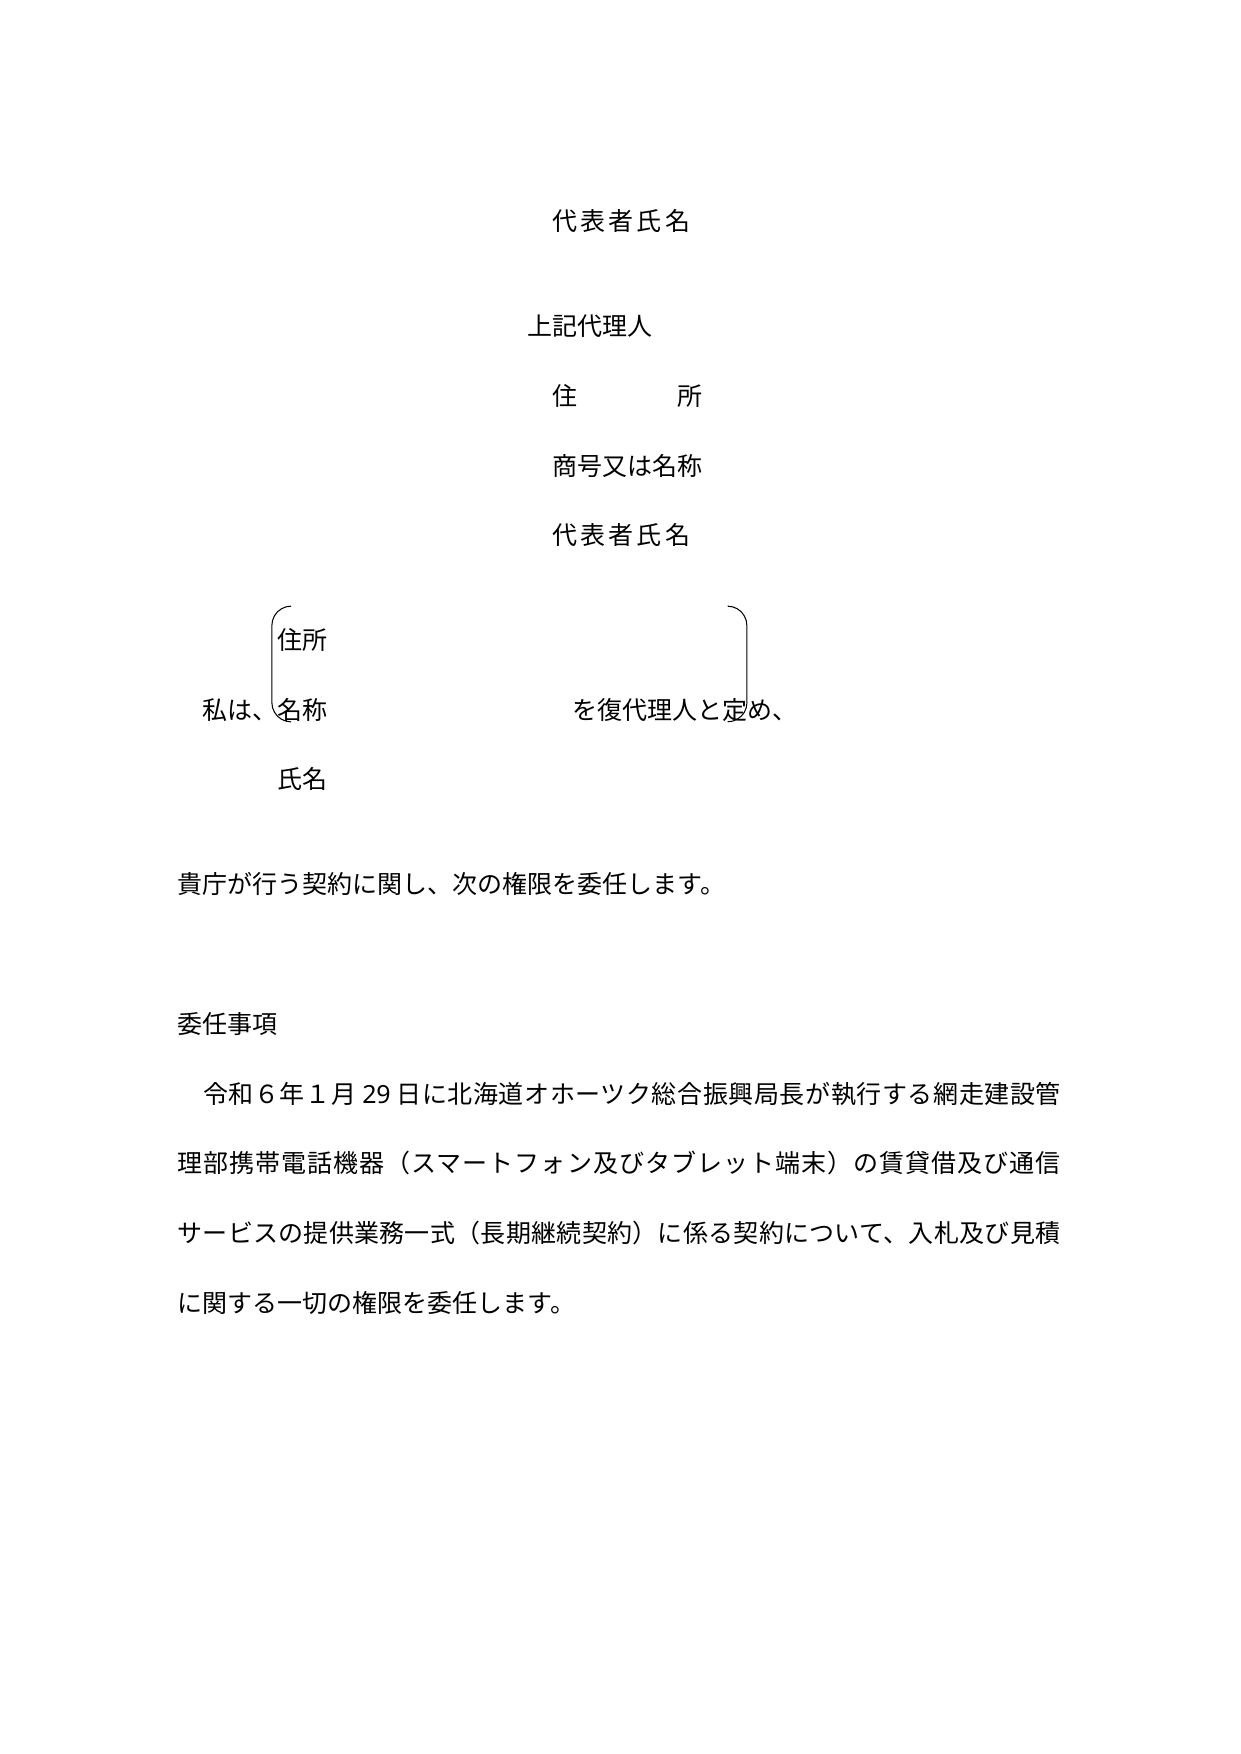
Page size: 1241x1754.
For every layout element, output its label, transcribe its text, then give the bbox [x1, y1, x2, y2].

text 氏名 [177, 743, 1063, 813]
text 委任事項 [177, 987, 1063, 1057]
text 商号又は名称 [177, 429, 1063, 499]
text 令和６年１月29日に北海道オホーツク総合振興局長が執行する網走建設管理部携帯電話機器（スマートフォン及びタブレット端末）の賃貸借及び通信サービスの提供業務一式（長期継続契約）に係る契約について、入札及び見積に関する一切の権限を委任します。 [177, 1057, 1063, 1336]
text 貴庁が行う契約に関し、次の権限を委任します。 [177, 848, 1063, 918]
text 私は、名称 を復代理人と定め、 [177, 673, 1063, 743]
text 上記代理人 [177, 289, 1063, 359]
text 代表者氏名 [177, 185, 1063, 255]
text 住所 [177, 604, 1063, 673]
text 住 所 [177, 359, 1063, 429]
text 代表者氏名 [177, 499, 1063, 569]
